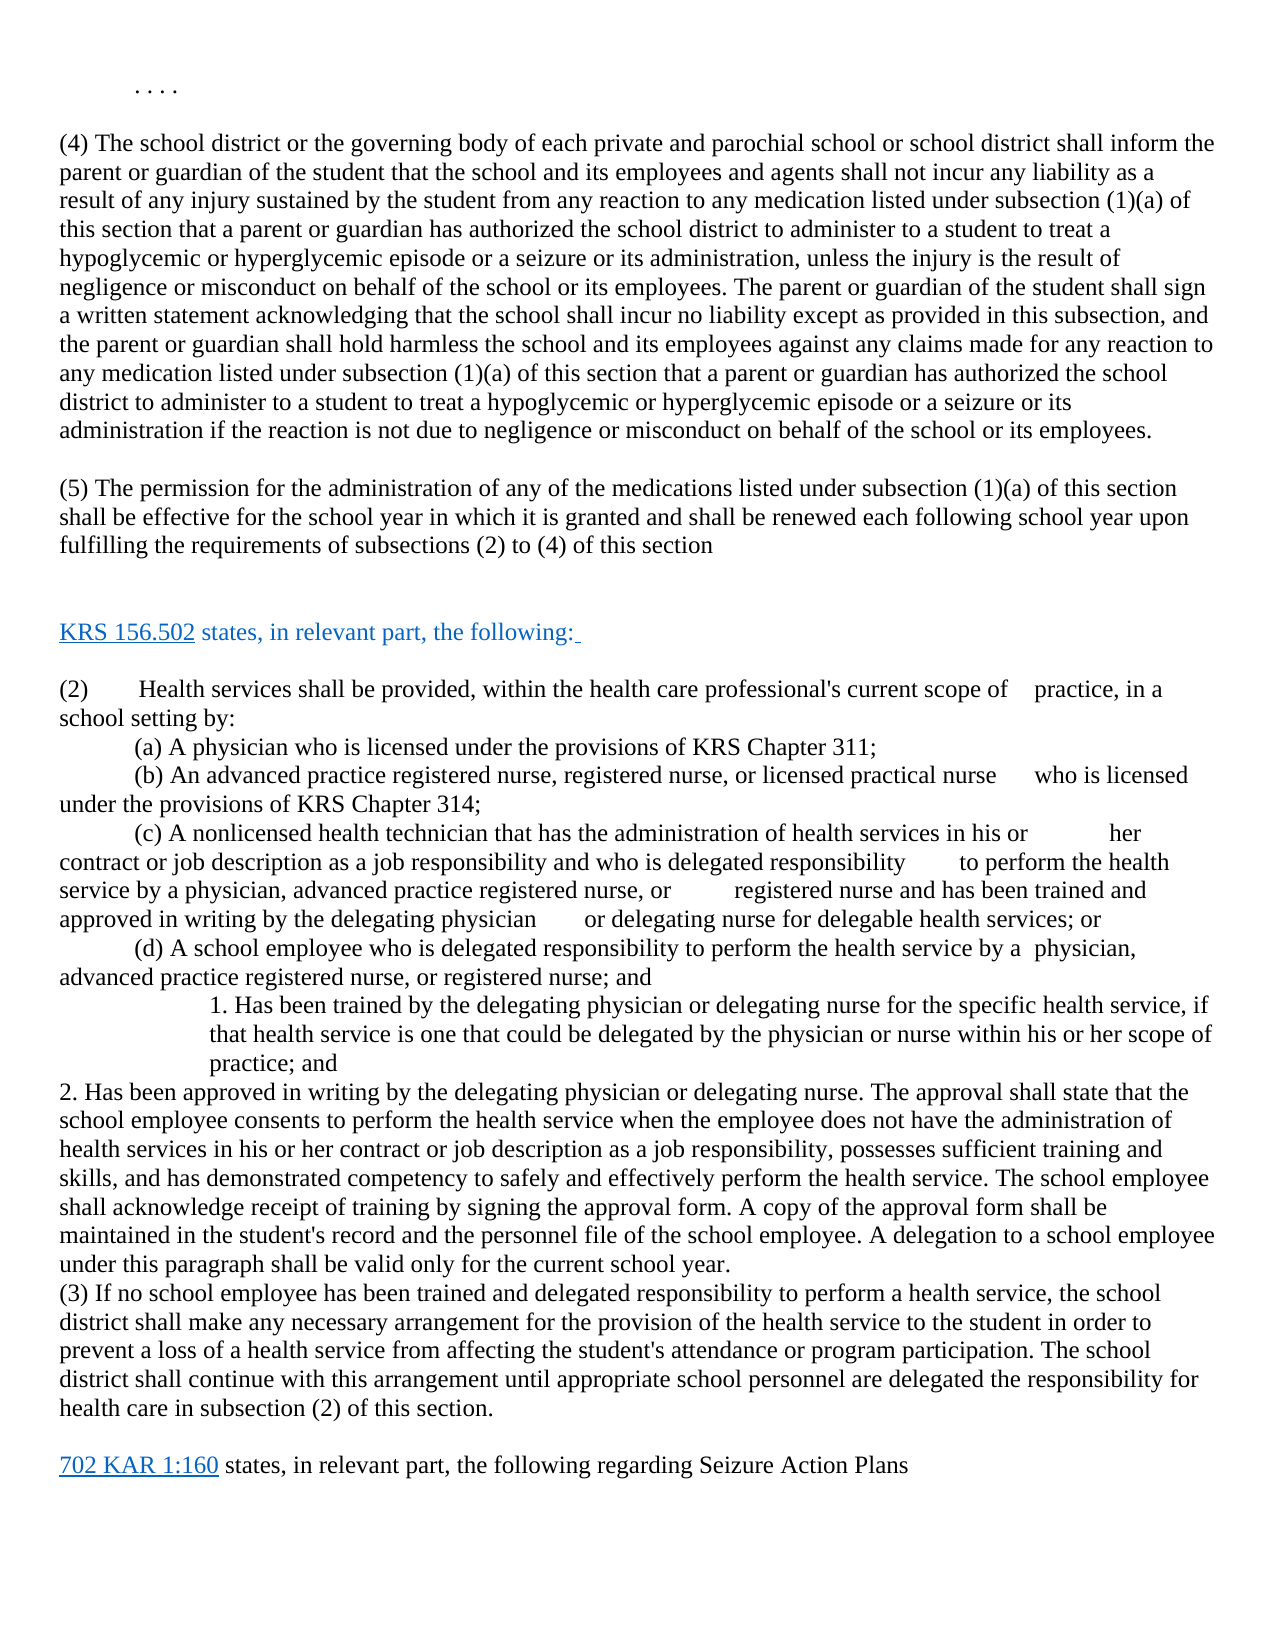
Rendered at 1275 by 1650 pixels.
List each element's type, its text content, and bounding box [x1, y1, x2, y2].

text 702 KAR 1:160 states, in relevant part, the following regarding Seizure Action Plans [59, 1450, 1216, 1479]
text (2) Health services shall be provided, within the health care professional's current scope of practice, in a school setting by: [59, 674, 1216, 732]
text (3) If no school employee has been trained and delegated responsibility to perform a health service, the school district shall make any necessary arrangement for the provision of the health service to the student in order to prevent a loss of a health service from affecting the student's attendance or program participation. The school district shall continue with this arrangement until appropriate school personnel are delegated the responsibility for health care in subsection (2) of this section. [59, 1278, 1216, 1422]
text (a) A physician who is licensed under the provisions of KRS Chapter 311; [59, 732, 1216, 760]
text (c) A nonlicensed health technician that has the administration of health services in his or her contract or job description as a job responsibility and who is delegated responsibility to perform the health service by a physician, advanced practice registered nurse, or registered nurse and has been trained and approved in writing by the delegating physician or delegating nurse for delegable health services; or [59, 818, 1216, 933]
text . . . . [59, 70, 1216, 99]
text 1. Has been trained by the delegating physician or delegating nurse for the specific health service, if that health service is one that could be delegated by the physician or nurse within his or her scope of practice; and [209, 990, 1216, 1077]
text (b) An advanced practice registered nurse, registered nurse, or licensed practical nurse who is licensed under the provisions of KRS Chapter 314; [59, 760, 1216, 818]
text 2. Has been approved in writing by the delegating physician or delegating nurse. The approval shall state that the school employee consents to perform the health service when the employee does not have the administration of health services in his or her contract or job description as a job responsibility, possesses sufficient training and skills, and has demonstrated competency to safely and effectively perform the health service. The school employee shall acknowledge receipt of training by signing the approval form. A copy of the approval form shall be maintained in the student's record and the personnel file of the school employee. A delegation to a school employee under this paragraph shall be valid only for the current school year. [59, 1077, 1216, 1278]
text (5) The permission for the administration of any of the medications listed under subsection (1)(a) of this section shall be effective for the school year in which it is granted and shall be renewed each following school year upon fulfilling the requirements of subsections (2) to (4) of this section [59, 473, 1216, 559]
text (4) The school district or the governing body of each private and parochial school or school district shall inform the parent or guardian of the student that the school and its employees and agents shall not incur any liability as a result of any injury sustained by the student from any reaction to any medication listed under subsection (1)(a) of this section that a parent or guardian has authorized the school district to administer to a student to treat a hypoglycemic or hyperglycemic episode or a seizure or its administration, unless the injury is the result of negligence or misconduct on behalf of the school or its employees. The parent or guardian of the student shall sign a written statement acknowledging that the school shall incur no liability except as provided in this subsection, and the parent or guardian shall hold harmless the school and its employees against any claims made for any reaction to any medication listed under subsection (1)(a) of this section that a parent or guardian has authorized the school district to administer to a student to treat a hypoglycemic or hyperglycemic episode or a seizure or its administration if the reaction is not due to negligence or misconduct on behalf of the school or its employees. [59, 128, 1216, 444]
text (d) A school employee who is delegated responsibility to perform the health service by a physician, advanced practice registered nurse, or registered nurse; and [59, 933, 1216, 990]
text KRS 156.502 states, in relevant part, the following: [59, 617, 1216, 645]
